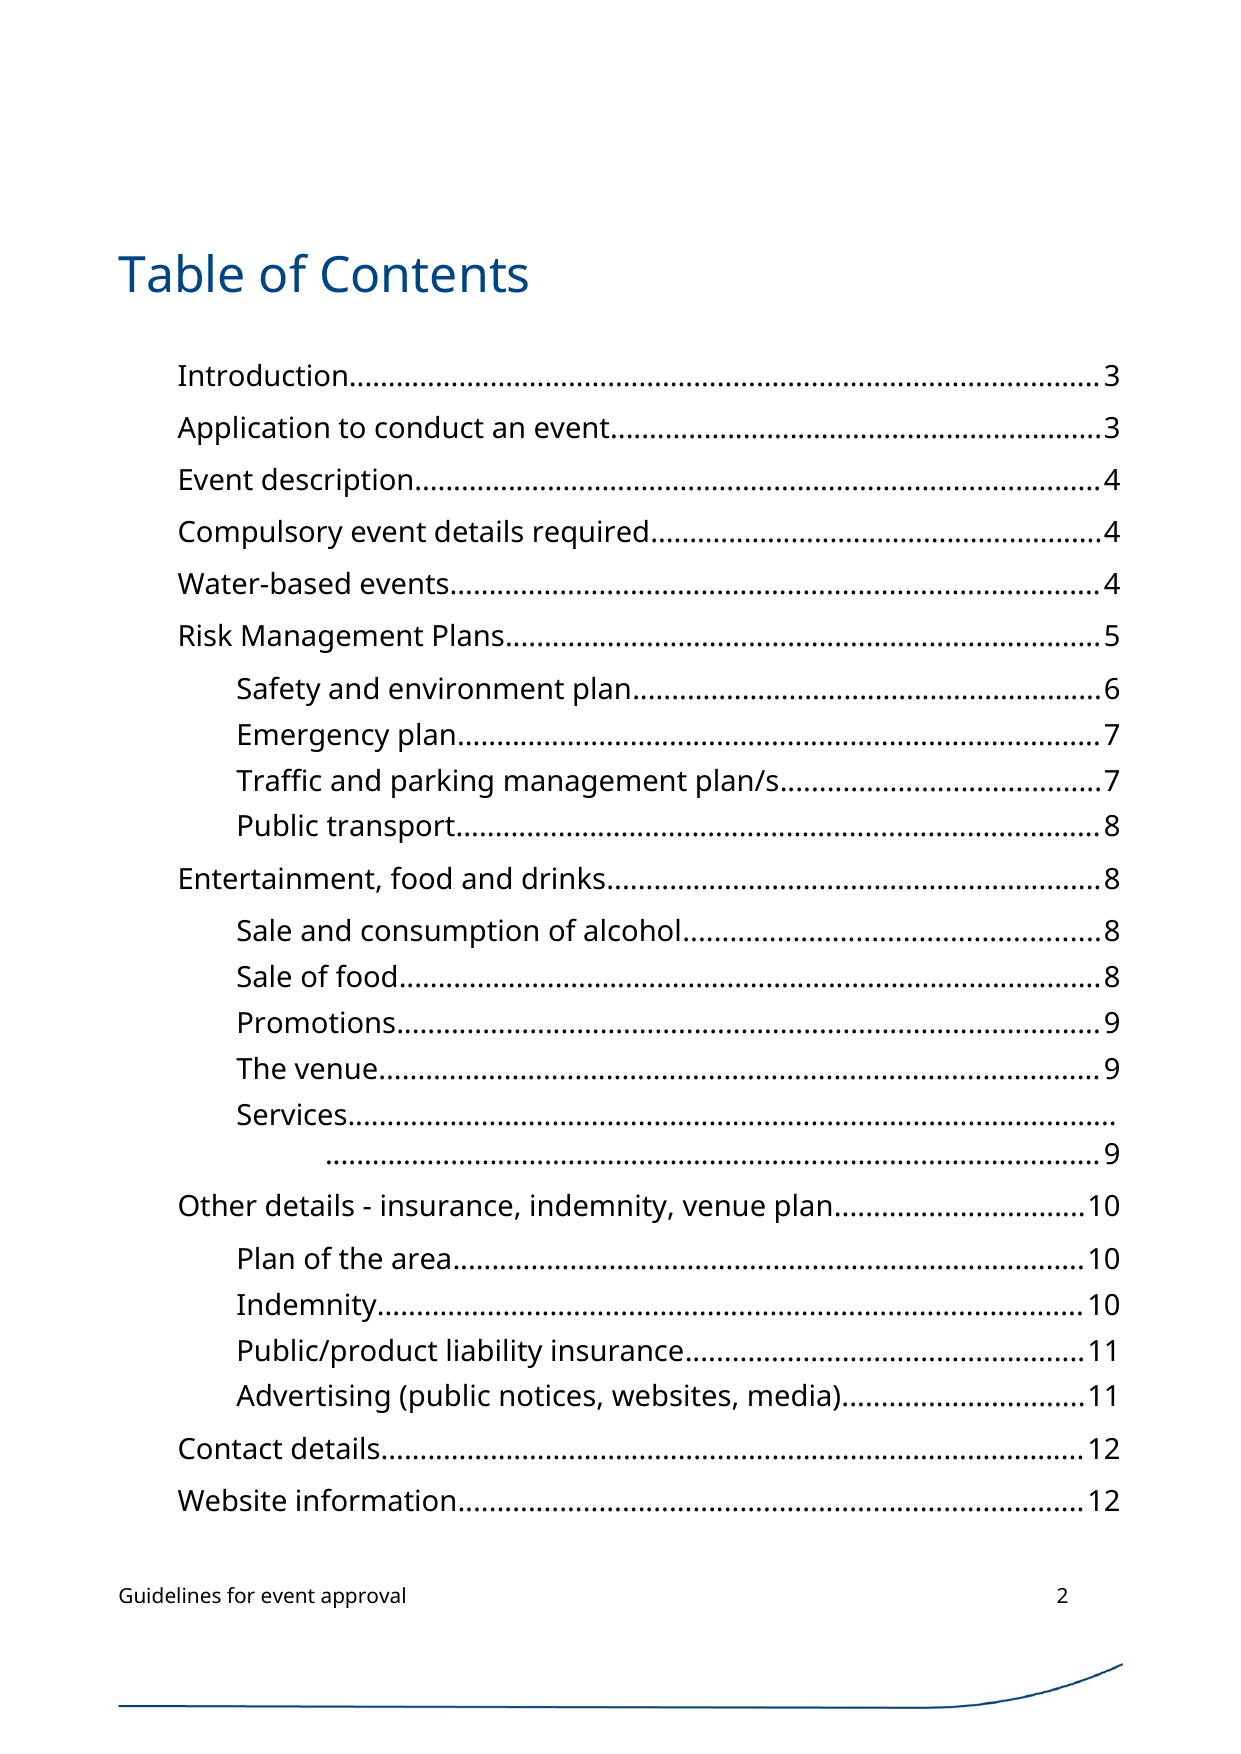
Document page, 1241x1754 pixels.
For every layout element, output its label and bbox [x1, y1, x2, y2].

picture [0, 1647, 1241, 1725]
